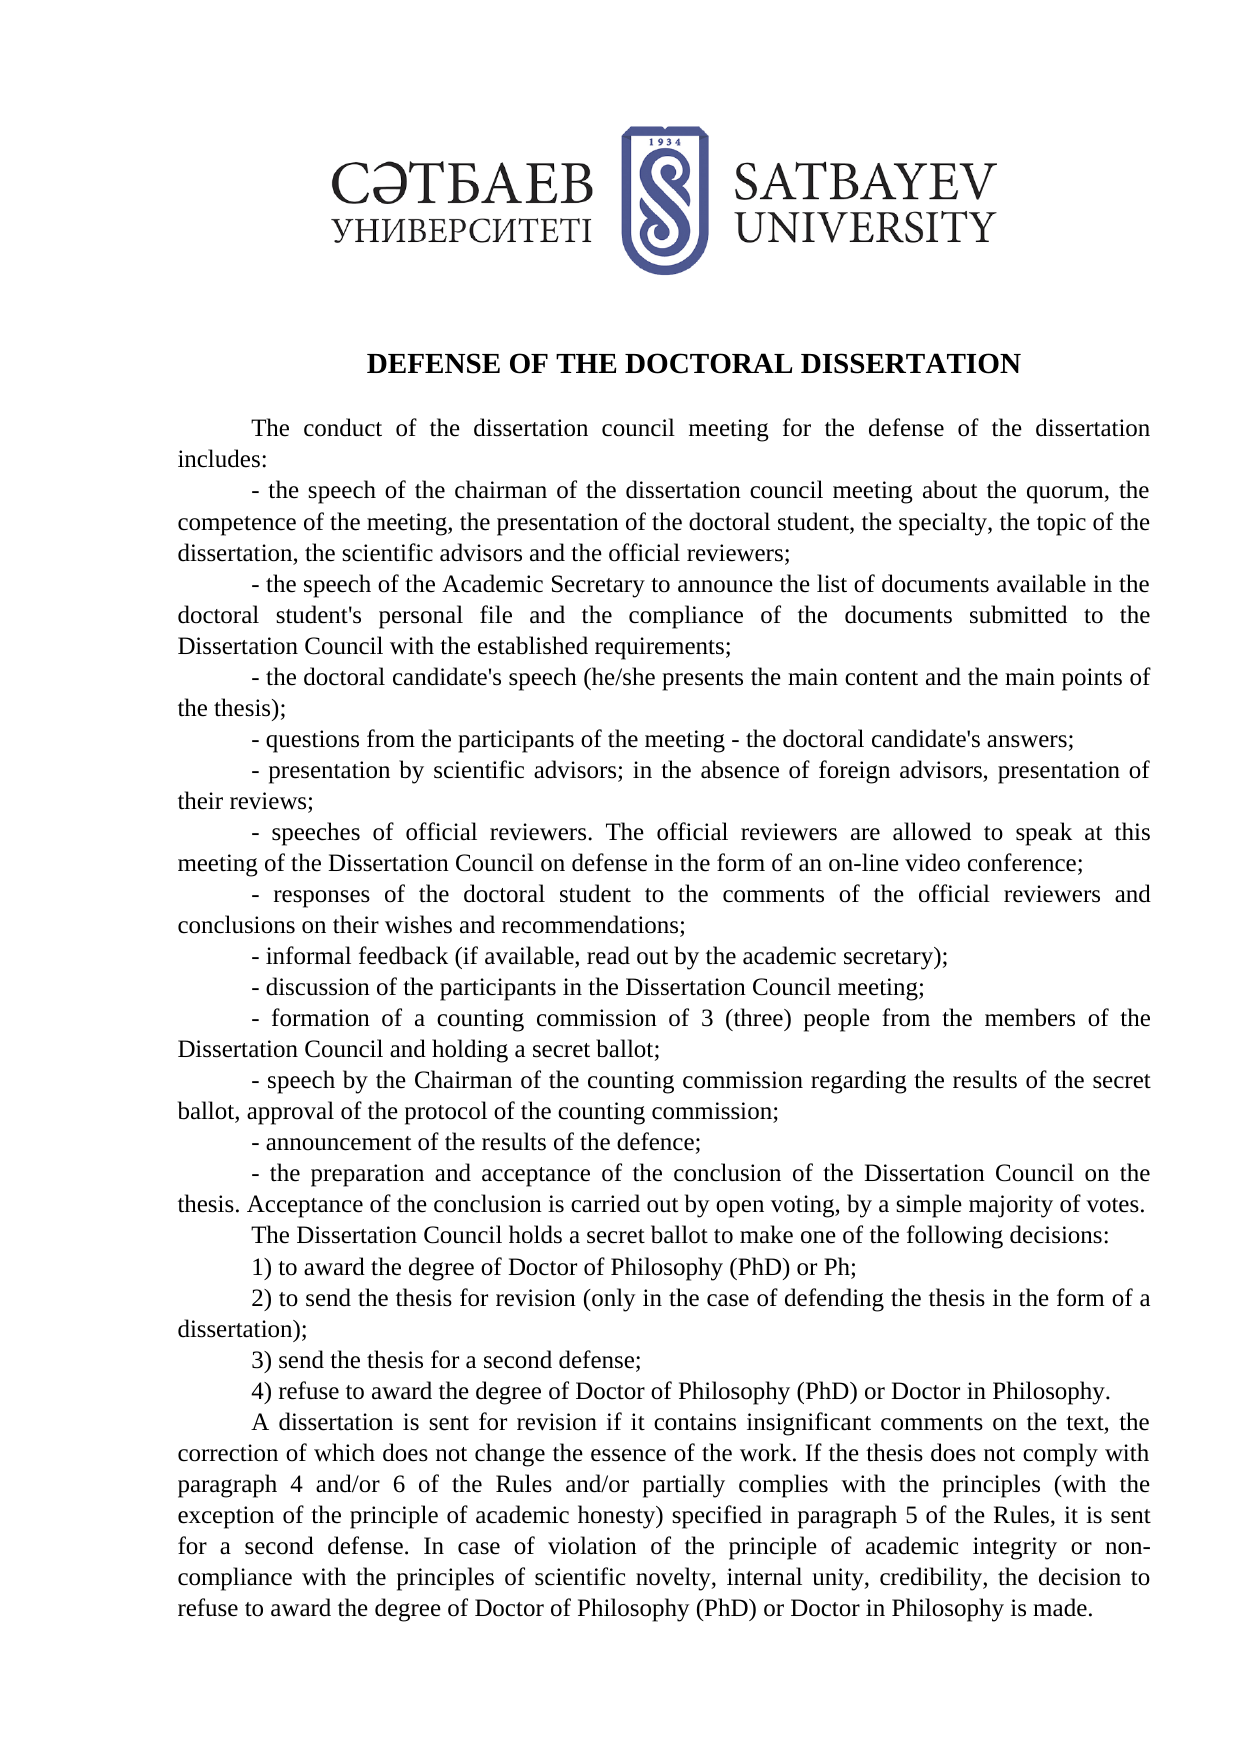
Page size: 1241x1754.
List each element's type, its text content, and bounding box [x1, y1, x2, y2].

list - questions from the participants of the meeting - the doctoral candidate's answers; [177, 724, 1152, 753]
list 3) send the thesis for a second defense; [177, 1345, 1152, 1373]
list - the speech of the Academic Secretary to announce the list of documents available in the doctoral student's personal file and the compliance of the documents submitted to the Dissertation Council with the established requirements; [177, 569, 1152, 659]
list - discussion of the participants in the Dissertation Council meeting; [177, 972, 1152, 1001]
list - announcement of the results of the defence; [177, 1127, 1152, 1156]
picture [319, 118, 1010, 281]
list The conduct of the dissertation council meeting for the defense of the dissertation includes: [177, 413, 1152, 473]
list 4) refuse to award the degree of Doctor of Philosophy (PhD) or Doctor in Philosophy. [177, 1376, 1152, 1404]
list - responses of the doctoral student to the comments of the official reviewers and conclusions on their wishes and recommendations; [177, 879, 1152, 939]
list - presentation by scientific advisors; in the absence of foreign advisors, presentation of their reviews; [177, 755, 1152, 815]
list 2) to send the thesis for revision (only in the case of defending the thesis in the form of a dissertation); [177, 1283, 1152, 1342]
list A dissertation is sent for revision if it contains insignificant comments on the text, the correction of which does not change the essence of the work. If the thesis does not comply with paragraph 4 and/or 6 of the Rules and/or partially complies with the principles (with the exception of the principle of academic honesty) specified in paragraph 5 of the Rules, it is sent for a second defense. In case of violation of the principle of academic integrity or non-compliance with the principles of scientific novelty, internal unity, credibility, the decision to refuse to award the degree of Doctor of Philosophy (PhD) or Doctor in Philosophy is made. [177, 1407, 1152, 1622]
list - the doctoral candidate's speech (he/she presents the main content and the main points of the thesis); [177, 662, 1152, 722]
list 1) to award the degree of Doctor of Philosophy (PhD) or Ph; [177, 1252, 1152, 1280]
list - speeches of official reviewers. The official reviewers are allowed to speak at this meeting of the Dissertation Council on defense in the form of an on-line video conference; [177, 817, 1152, 877]
list - formation of a counting commission of 3 (three) people from the members of the Dissertation Council and holding a secret ballot; [177, 1003, 1152, 1063]
list - the preparation and acceptance of the conclusion of the Dissertation Council on the thesis. Acceptance of the conclusion is carried out by open voting, by a simple majority of votes. [177, 1158, 1152, 1218]
text DEFENSE OF THE DOCTORAL DISSERTATION [177, 346, 1152, 380]
list - informal feedback (if available, read out by the academic secretary); [177, 941, 1152, 970]
list - the speech of the chairman of the dissertation council meeting about the quorum, the competence of the meeting, the presentation of the doctoral student, the specialty, the topic of the dissertation, the scientific advisors and the official reviewers; [177, 476, 1152, 566]
list The Dissertation Council holds a secret ballot to make one of the following decisions: [177, 1221, 1152, 1249]
list - speech by the Chairman of the counting commission regarding the results of the secret ballot, approval of the protocol of the counting commission; [177, 1065, 1152, 1125]
